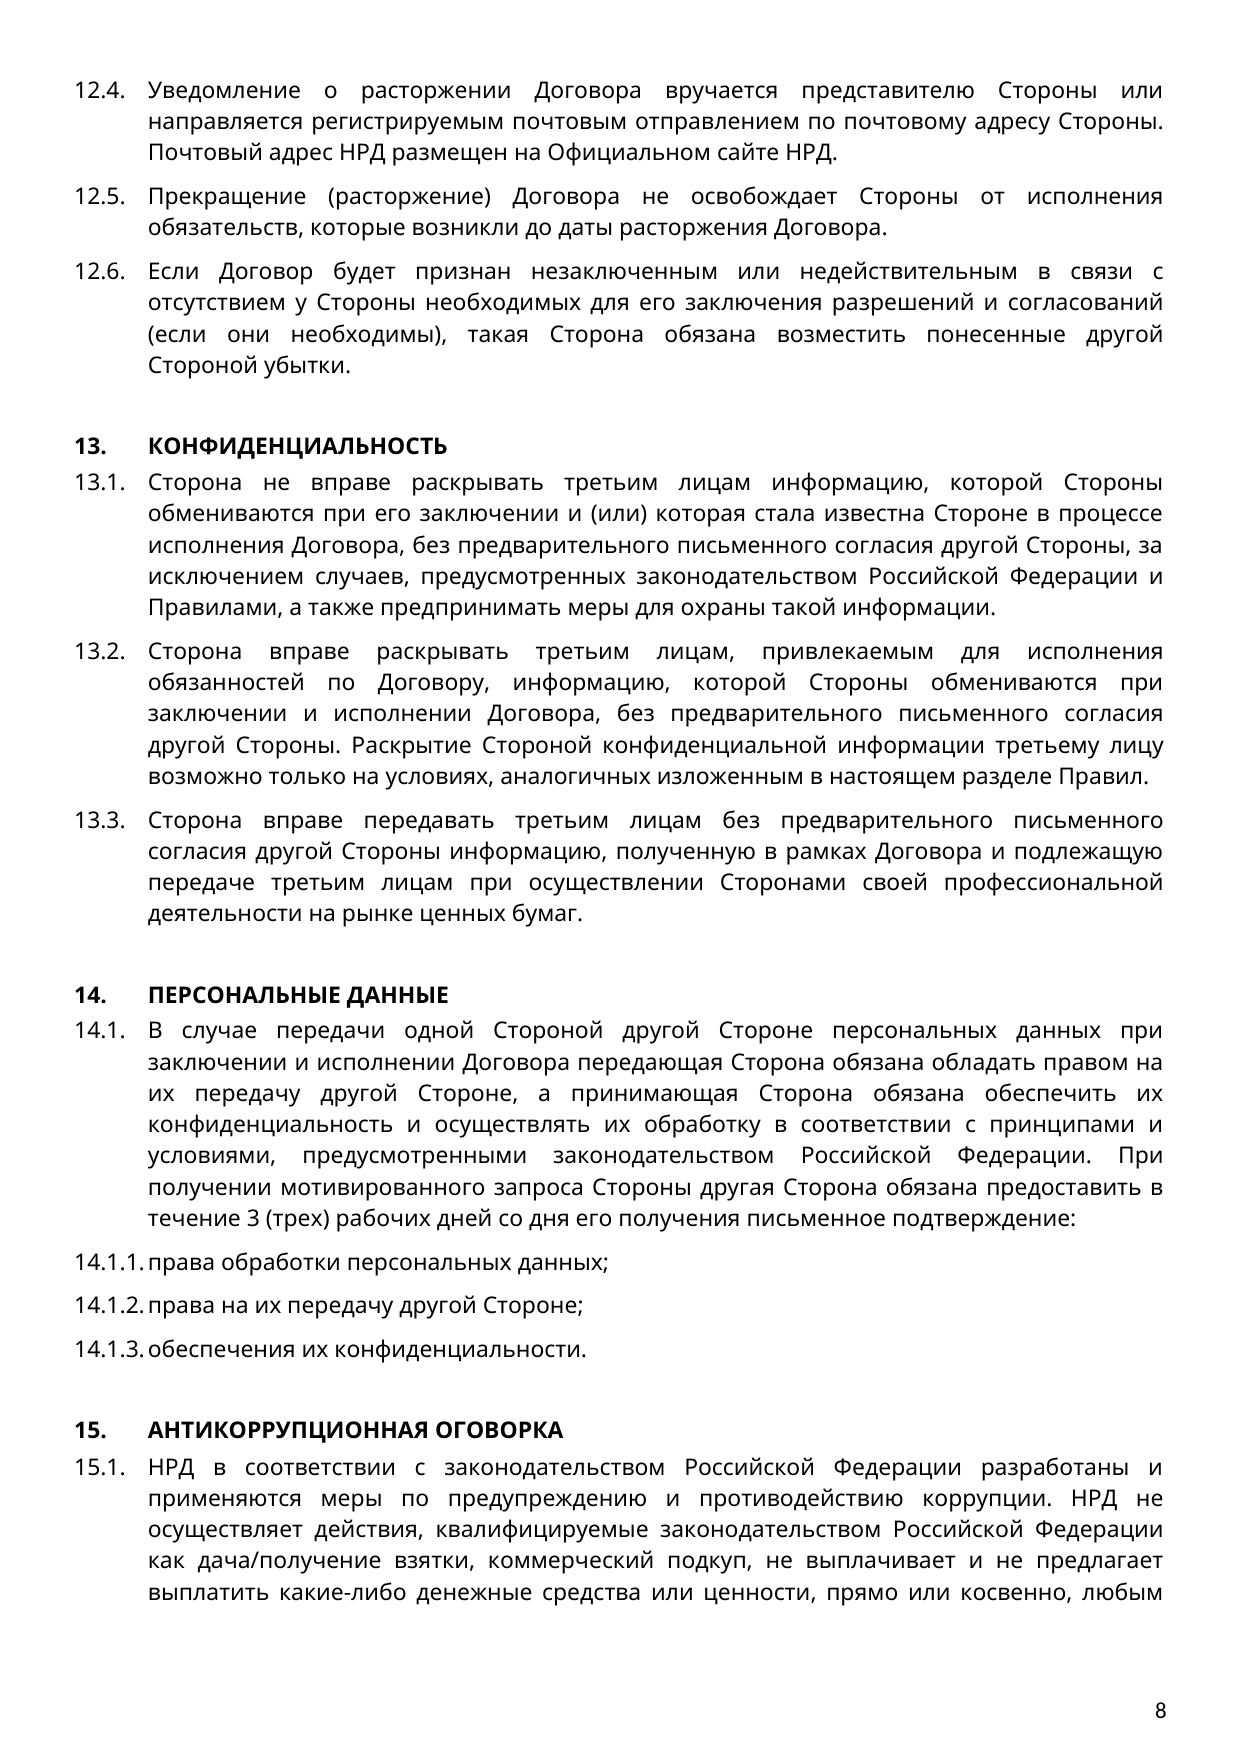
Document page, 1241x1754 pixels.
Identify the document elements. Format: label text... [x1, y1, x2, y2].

list Прекращение (расторжение) Договора не освобождает Стороны от исполнения обязательств, которые возникли до даты расторжения Договора. [74, 180, 1164, 243]
list Уведомление о расторжении Договора вручается представителю Стороны или направляется регистрируемым почтовым отправлением по почтовому адресу Стороны. Почтовый адрес НРД размещен на Официальном сайте НРД. [74, 74, 1164, 168]
subtitle Антикоррупционная оговорка [74, 1414, 1167, 1446]
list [74, 1450, 1164, 1607]
list Если Договор будет признан незаключенным или недействительным в связи с отсутствием у Стороны необходимых для его заключения разрешений и согласований (если они необходимы), такая Сторона обязана возместить понесенные другой Стороной убытки. [74, 255, 1164, 380]
list права обработки персональных данных; [74, 1246, 1164, 1277]
list права на их передачу другой Стороне; [74, 1289, 1164, 1321]
subtitle Персональные данные [74, 978, 1167, 1010]
list В случае передачи одной Стороной другой Стороне персональных данных при заключении и исполнении Договора передающая Сторона обязана обладать правом на их передачу другой Стороне, а принимающая Сторона обязана обеспечить их конфиденциальность и осуществлять их обработку в соответствии с принципами и условиями, предусмотренными законодательством Российской Федерации. При получении мотивированного запроса Стороны другая Сторона обязана предоставить в течение 3 (трех) рабочих дней со дня его получения письменное подтверждение: [74, 1014, 1164, 1233]
subtitle Конфиденциальность [74, 430, 1167, 461]
list Сторона вправе раскрывать третьим лицам, привлекаемым для исполнения обязанностей по Договору, информацию, которой Стороны обмениваются при заключении и исполнении Договора, без предварительного письменного согласия другой Стороны. Раскрытие Стороной конфиденциальной информации третьему лицу возможно только на условиях, аналогичных изложенным в настоящем разделе Правил. [74, 635, 1164, 791]
list Сторона не вправе раскрывать третьим лицам информацию, которой Стороны обмениваются при его заключении и (или) которая стала известна Стороне в процессе исполнения Договора, без предварительного письменного согласия другой Стороны, за исключением случаев, предусмотренных законодательством Российской Федерации и Правилами, а также предпринимать меры для охраны такой информации. [74, 466, 1164, 622]
list Сторона вправе передавать третьим лицам без предварительного письменного согласия другой Стороны информацию, полученную в рамках Договора и подлежащую передаче третьим лицам при осуществлении Сторонами своей профессиональной деятельности на рынке ценных бумаг. [74, 803, 1164, 928]
list обеспечения их конфиденциальности. [74, 1333, 1164, 1364]
